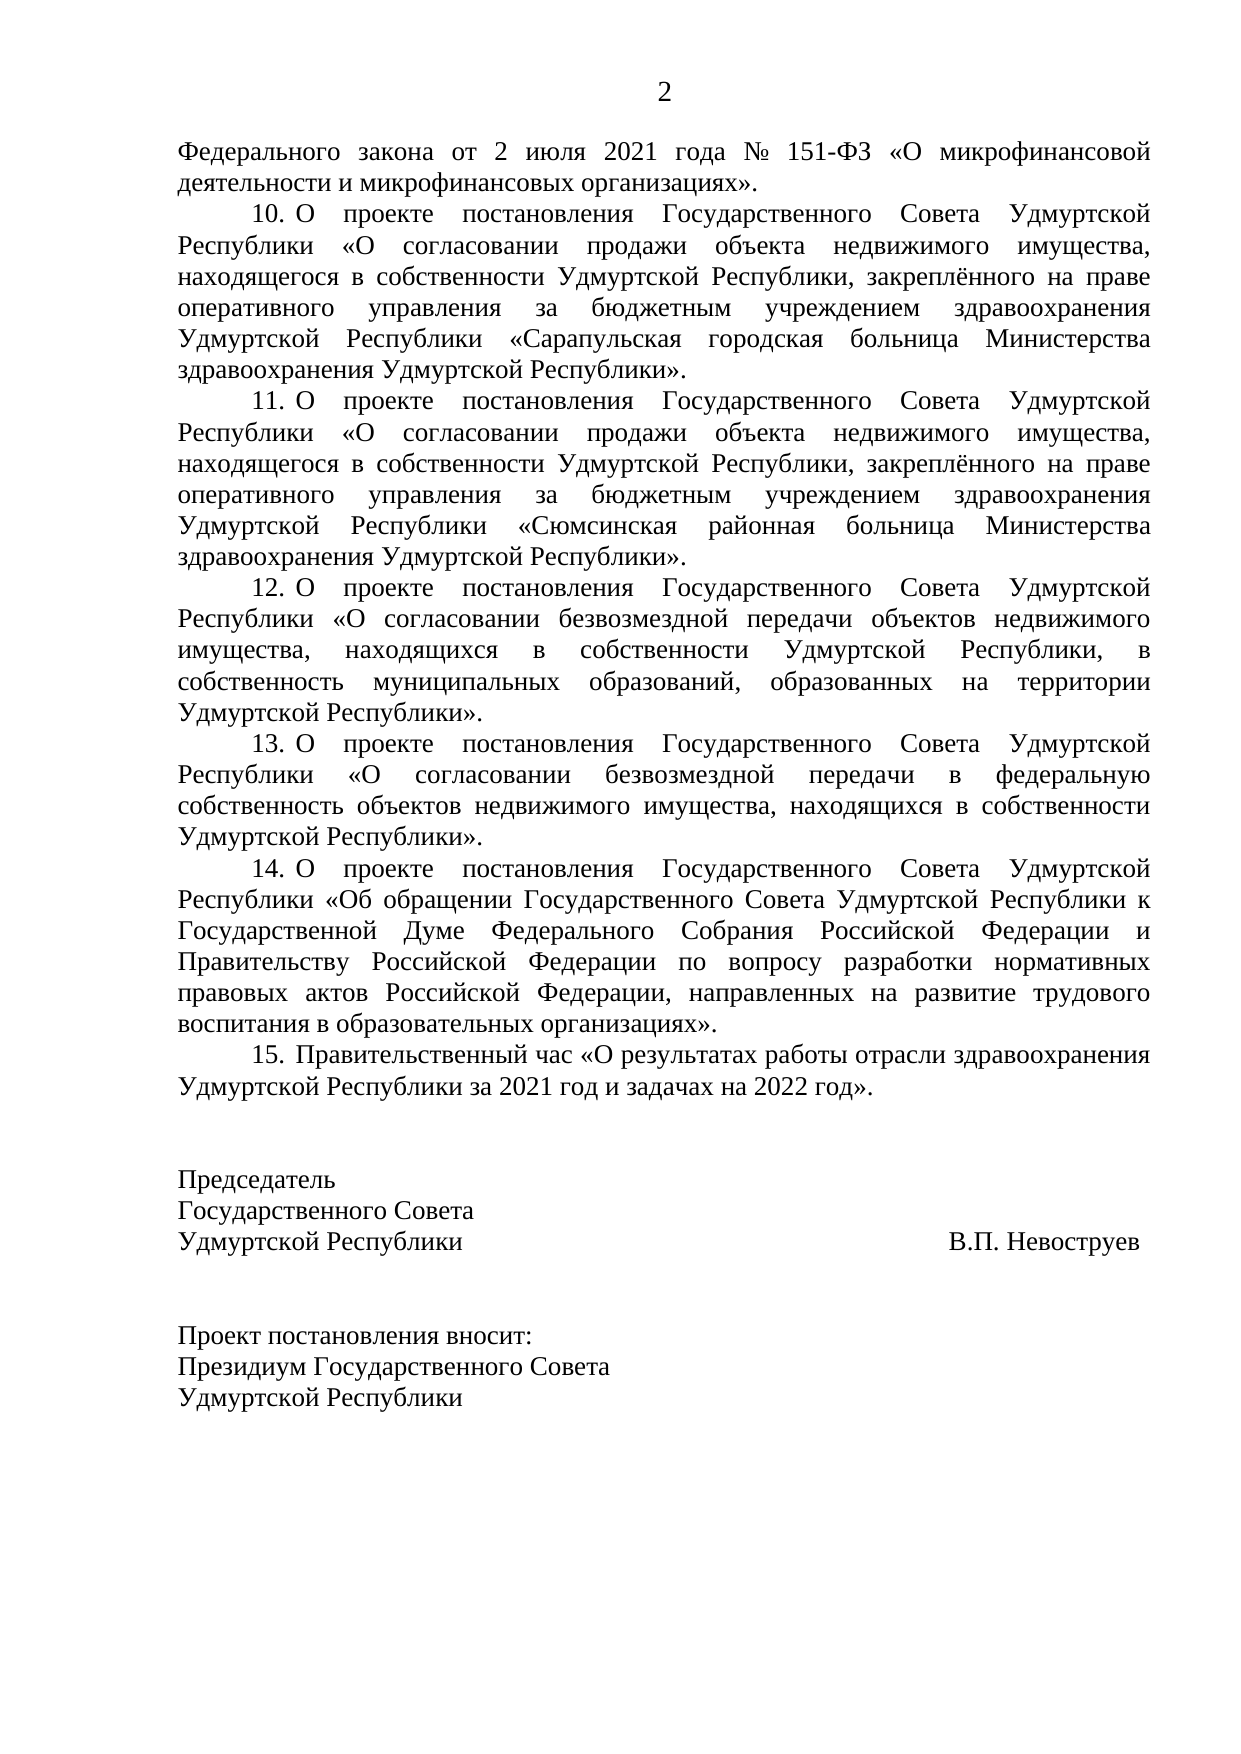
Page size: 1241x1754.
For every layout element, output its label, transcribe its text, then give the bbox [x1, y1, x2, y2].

text Удмуртской Республики В.П. Невоструев [177, 1225, 1152, 1257]
text Проект постановления вносит: [177, 1319, 1152, 1350]
list О проекте постановления Государственного Совета Удмуртской Республики «Об обращении Государственного Совета Удмуртской Республики к Государственной Думе Федерального Собрания Российской Федерации и Правительству Российской Федерации по вопросу разработки нормативных правовых актов Российской Федерации, направленных на развитие трудового воспитания в образовательных организациях». [177, 852, 1152, 1038]
text Председатель [177, 1163, 1152, 1194]
list О проекте постановления Государственного Совета Удмуртской Республики «О согласовании безвозмездной передачи объектов недвижимого имущества, находящихся в собственности Удмуртской Республики, в собственность муниципальных образований, образованных на территории Удмуртской Республики». [177, 571, 1152, 727]
list О проекте постановления Государственного Совета Удмуртской Республики «О согласовании безвозмездной передачи в федеральную собственность объектов недвижимого имущества, находящихся в собственности Удмуртской Республики». [177, 727, 1152, 852]
list О проекте постановления Государственного Совета Удмуртской Республики «О согласовании продажи объекта недвижимого имущества, находящегося в собственности Удмуртской Республики, закреплённого на праве оперативного управления за бюджетным учреждением здравоохранения Удмуртской Республики «Сюмсинская районная больница Министерства здравоохранения Удмуртской Республики». [177, 384, 1152, 571]
text Президиум Государственного Совета [177, 1350, 1152, 1381]
text Удмуртской Республики [177, 1381, 1152, 1412]
list Правительственный час «О результатах работы отрасли здравоохранения Удмуртской Республики за 2021 год и задачах на 2022 год». [177, 1038, 1152, 1101]
text Государственного Совета [177, 1194, 1152, 1225]
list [177, 135, 1152, 198]
list О проекте постановления Государственного Совета Удмуртской Республики «О согласовании продажи объекта недвижимого имущества, находящегося в собственности Удмуртской Республики, закреплённого на праве оперативного управления за бюджетным учреждением здравоохранения Удмуртской Республики «Сарапульская городская больница Министерства здравоохранения Удмуртской Республики». [177, 198, 1152, 384]
